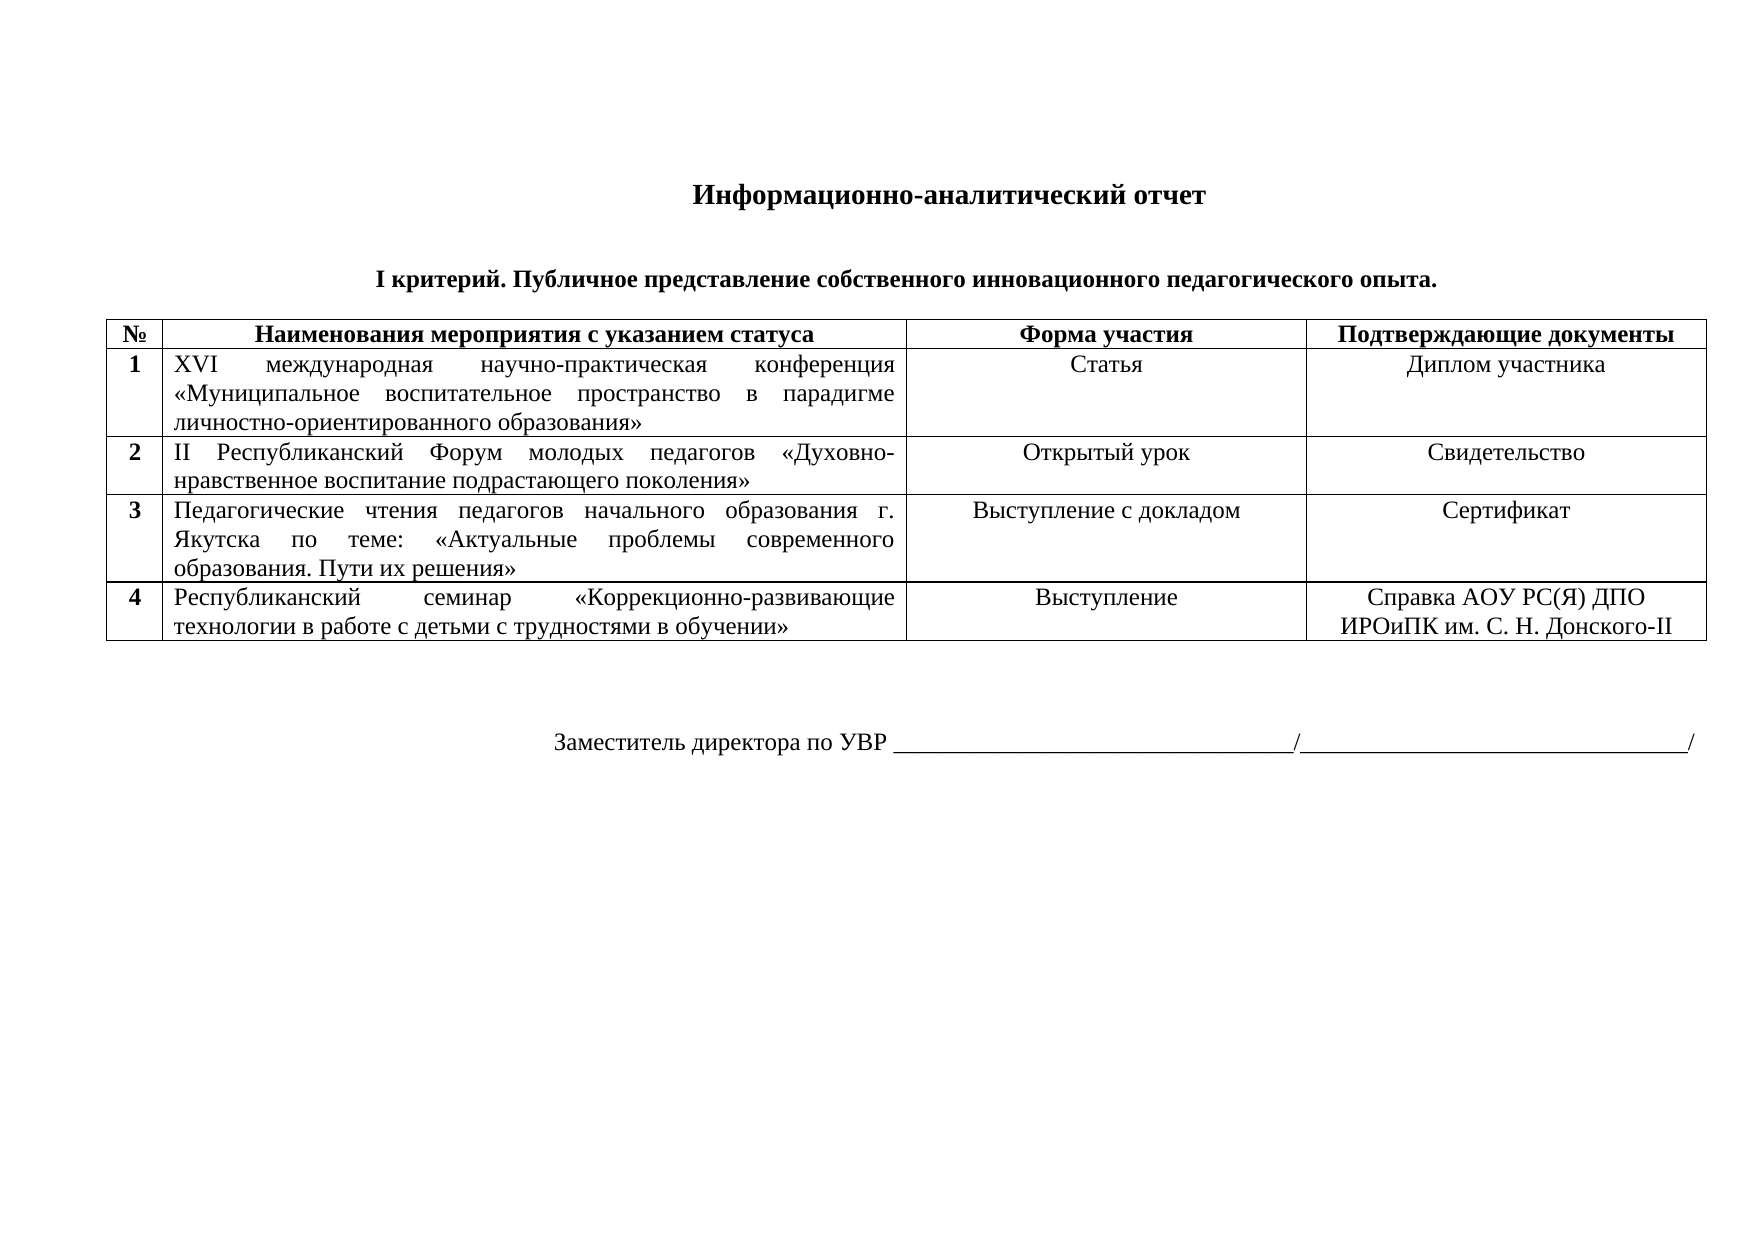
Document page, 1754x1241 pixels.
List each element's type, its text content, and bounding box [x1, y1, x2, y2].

table_cell Педагогические чтения педагогов начального образования г. Якутска по теме: «Актуальные проблемы современного образования. Пути их решения» [163, 495, 906, 581]
table_cell Республиканский семинар «Коррекционно-развивающие технологии в работе с детьми с трудностями в обучении» [163, 583, 906, 640]
table_cell 4 [107, 583, 162, 640]
text I критерий. Публичное представление собственного инновационного педагогического опыта. [118, 264, 1695, 293]
table_header № [107, 320, 162, 348]
table_header Подтверждающие документы [1307, 320, 1706, 348]
table_cell Свидетельство [1307, 437, 1706, 494]
table_header Наименования мероприятия с указанием статуса [163, 320, 906, 348]
table_cell 3 [107, 495, 162, 581]
table_header Форма участия [907, 320, 1306, 348]
table_cell Справка АОУ РС(Я) ДПО ИРОиПК им. С. Н. Донского-II [1307, 583, 1706, 640]
table_cell 2 [107, 437, 162, 494]
table_cell Статья [907, 349, 1306, 436]
table_cell Диплом участника [1307, 349, 1706, 436]
table_cell Выступление [907, 583, 1306, 640]
text Информационно-аналитический отчет [118, 177, 1695, 211]
table_cell XVI международная научно-практическая конференция «Муниципальное воспитательное пространство в парадигме личностно-ориентированного образования» [163, 349, 906, 436]
text Заместитель директора по УВР ________________________________/_______________________________/ [118, 727, 1695, 756]
table_cell Открытый урок [907, 437, 1306, 494]
table_cell Сертификат [1307, 495, 1706, 581]
table_cell Выступление с докладом [907, 495, 1306, 581]
table_cell II Республиканский Форум молодых педагогов «Духовно-нравственное воспитание подрастающего поколения» [163, 437, 906, 494]
table_cell 1 [107, 349, 162, 436]
